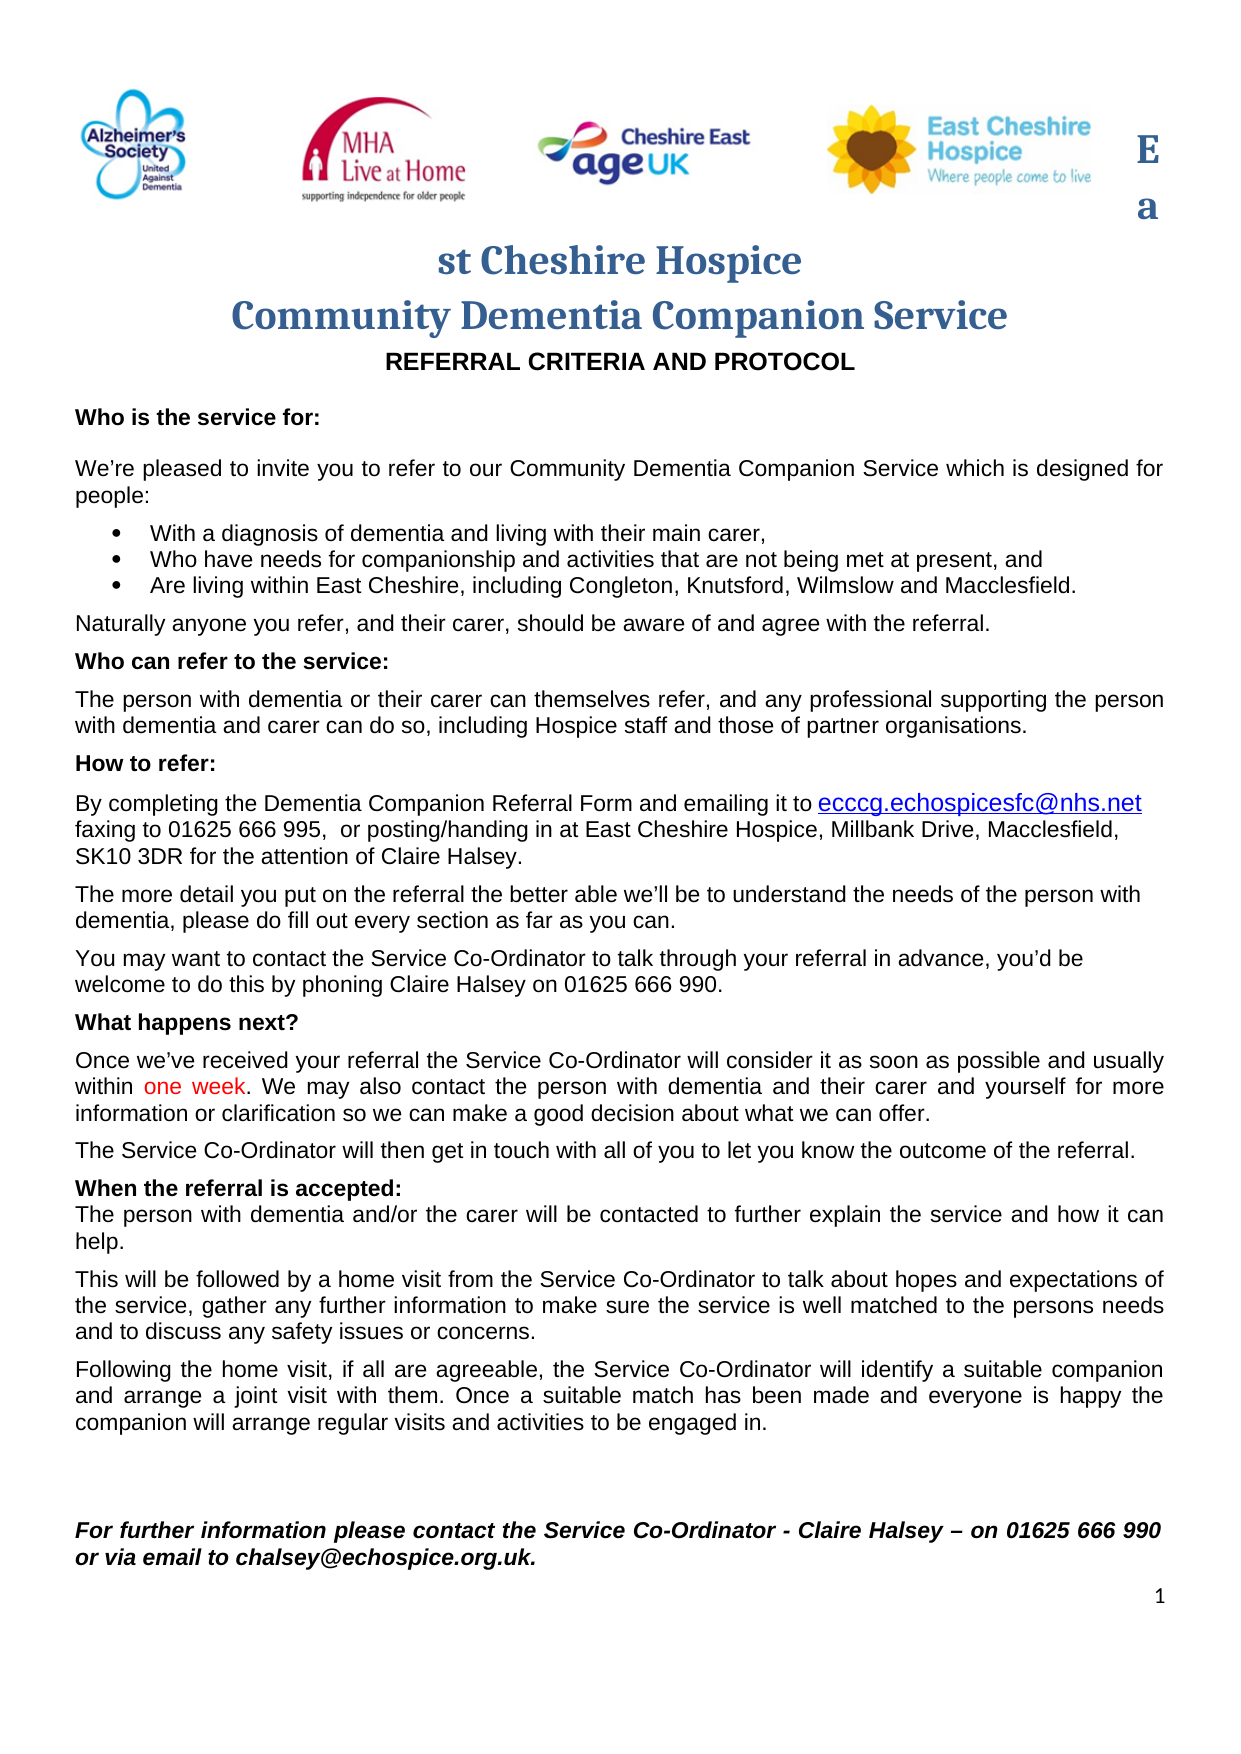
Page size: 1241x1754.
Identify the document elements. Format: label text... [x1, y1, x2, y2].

list With a diagnosis of dementia and living with their main carer, [112, 519, 1165, 546]
text Naturally anyone you refer, and their carer, should be aware of and agree with the referral. [75, 610, 1165, 636]
text The more detail you put on the referral the better able we’ll be to understand the needs of the person with dementia, please do fill out every section as far as you can. [75, 881, 1165, 933]
picture [77, 75, 1112, 204]
text What happens next? [75, 1009, 1165, 1035]
text Referral CRITERIA AND PROTOCOL [75, 347, 1165, 376]
text The Service Co-Ordinator will then get in touch with all of you to let you know the outcome of the referral. [75, 1137, 1165, 1164]
list Who have needs for companionship and activities that are not being met at present, and [112, 546, 1165, 572]
text By completing the Dementia Companion Referral Form and emailing it to ecccg.echospicesfc@nhs.net faxing to 01625 666 995, or posting/handing in at East Cheshire Hospice, Millbank Drive, Macclesfield, SK10 3DR for the attention of Claire Halsey. [75, 788, 1165, 869]
list Are living within East Cheshire, including Congleton, Knutsford, Wilmslow and Macclesfield. [112, 572, 1165, 599]
text You may want to contact the Service Co-Ordinator to talk through your referral in advance, you’d be welcome to do this by phoning Claire Halsey on 01625 666 990. [75, 945, 1165, 997]
text When the referral is accepted: [75, 1175, 1165, 1201]
text The person with dementia or their carer can themselves refer, and any professional supporting the person with dementia and carer can do so, including Hospice staff and those of partner organisations. [75, 686, 1165, 738]
text How to refer: [75, 750, 1165, 776]
text We’re pleased to invite you to refer to our Community Dementia Companion Service which is designed for people: [75, 455, 1165, 508]
text Following the home visit, if all are agreeable, the Service Co-Ordinator will identify a suitable companion and arrange a joint visit with them. Once a suitable match has been made and everyone is happy the companion will arrange regular visits and activities to be engaged in. [75, 1356, 1165, 1435]
text The person with dementia and/or the carer will be contacted to further explain the service and how it can help. [75, 1201, 1165, 1254]
subtitle East Cheshire Hospice [75, 126, 1165, 284]
text Once we’ve received your referral the Service Co-Ordinator will consider it as soon as possible and usually within one week. We may also contact the person with dementia and their carer and yourself for more information or clarification so we can make a good decision about what we can offer. [75, 1047, 1165, 1126]
text Who is the service for: [75, 404, 1165, 431]
text This will be followed by a home visit from the Service Co-Ordinator to talk about hopes and expectations of the service, gather any further information to make sure the service is well matched to the persons needs and to discuss any safety issues or concerns. [75, 1266, 1165, 1345]
text Who can refer to the service: [75, 648, 1165, 674]
subtitle Community Dementia Companion Service [75, 292, 1165, 340]
